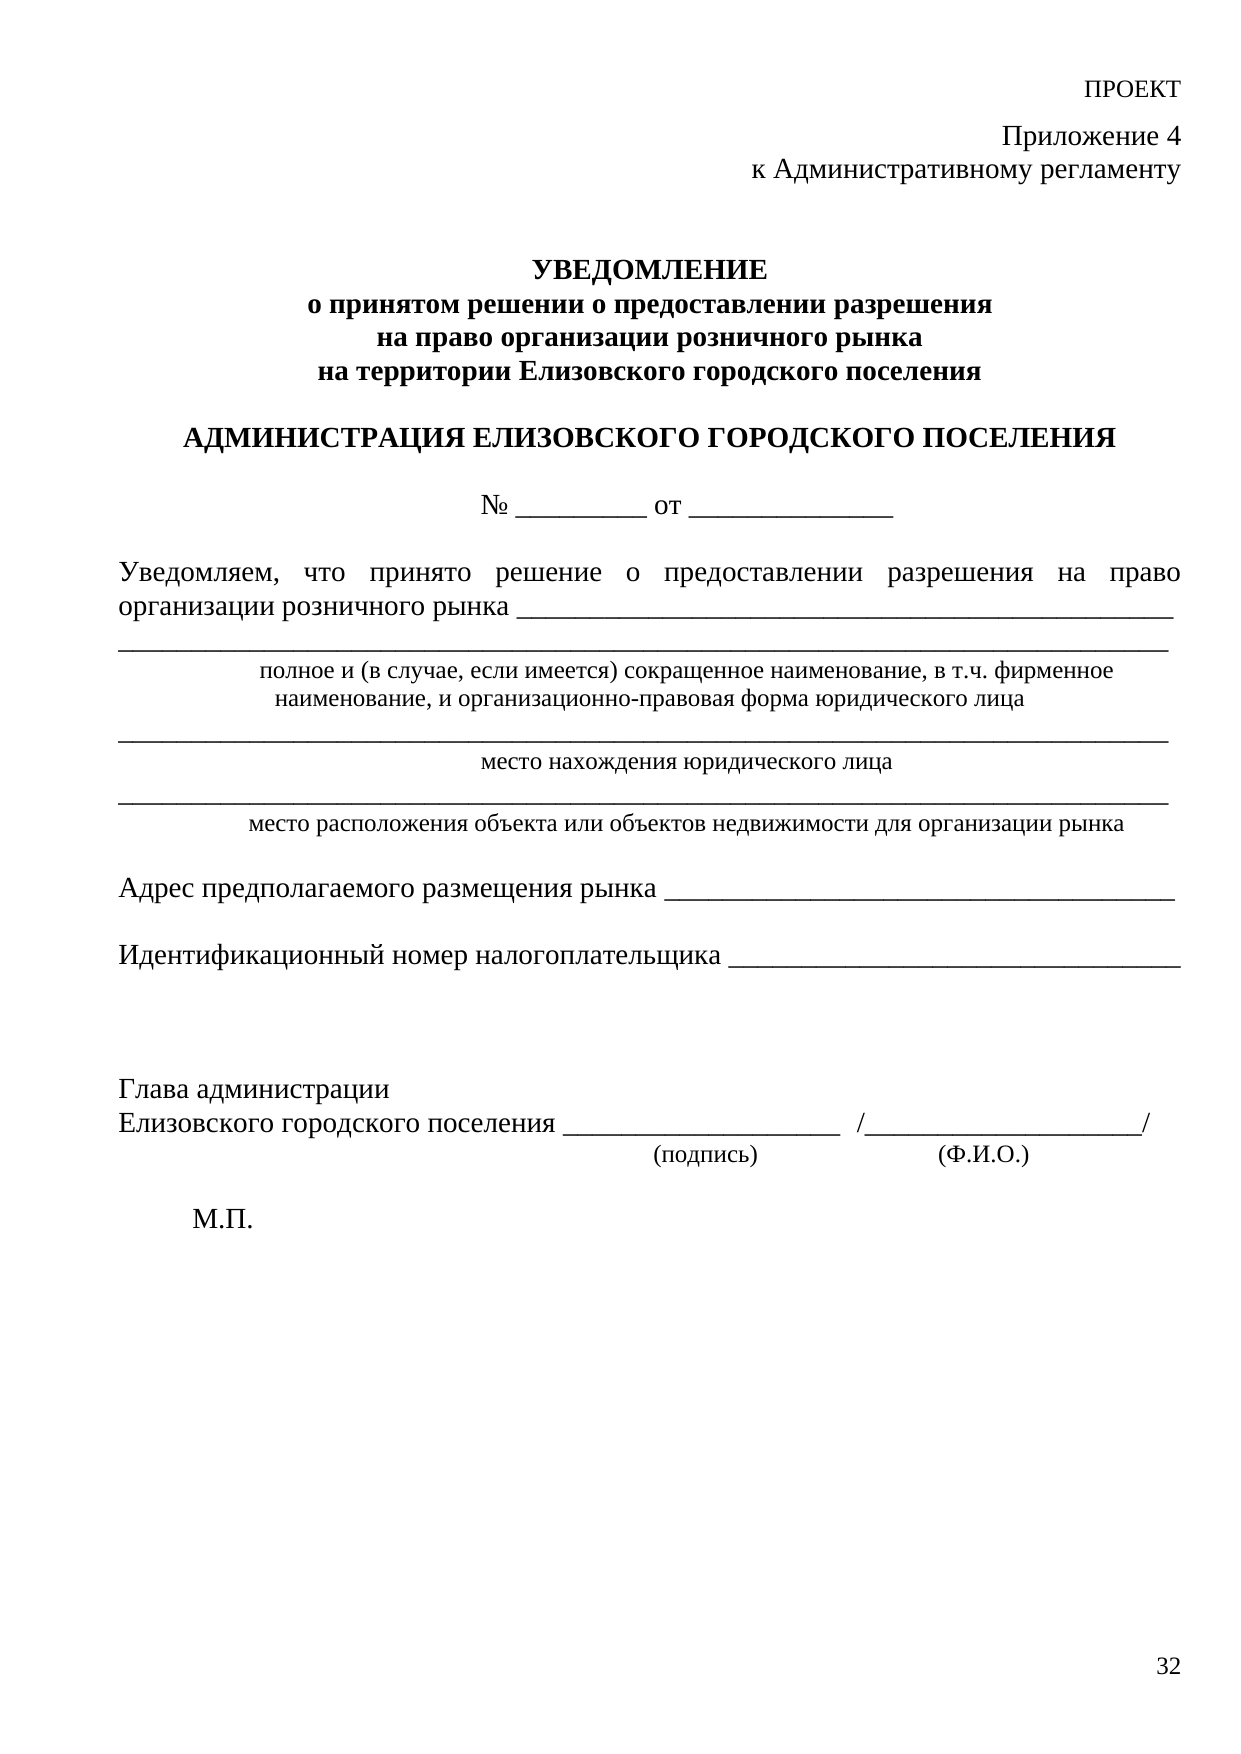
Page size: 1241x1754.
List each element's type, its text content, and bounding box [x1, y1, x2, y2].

text Глава администрации [118, 1072, 1181, 1105]
text АДМИНИСТРАЦИЯ ЕЛИЗОВСКОГО ГОРОДСКОГО ПОСЕЛЕНИЯ [118, 420, 1181, 453]
text Адрес предполагаемого размещения рынка ___________________________________ [118, 870, 1181, 904]
text (подпись) (Ф.И.О.) [561, 1139, 1181, 1167]
text полное и (в случае, если имеется) сокращенное наименование, в т.ч. фирменное наименование, и организационно-правовая форма юридического лица [118, 655, 1181, 712]
text № _________ от ______________ [118, 487, 1181, 521]
text М.П. [118, 1201, 1181, 1234]
text место расположения объекта или объектов недвижимости для организации рынка [118, 808, 1181, 837]
text Идентификационный номер налогоплательщика _______________________________ [118, 937, 1181, 971]
text ________________________________________________________________________ [118, 774, 1181, 808]
text ________________________________________________________________________ [118, 621, 1181, 655]
text ________________________________________________________________________ [118, 712, 1181, 746]
text место нахождения юридического лица [118, 746, 1181, 774]
text УВЕДОМЛЕНИЕ [118, 252, 1181, 286]
text на право организации розничного рынка [118, 319, 1181, 353]
text Елизовского городского поселения ___________________ /___________________/ [118, 1105, 1181, 1139]
text о принятом решении о предоставлении разрешения [118, 286, 1181, 319]
text Уведомляем, что принято решение о предоставлении разрешения на право организации розничного рынка _____________________________________________ [118, 554, 1181, 621]
text к Административному регламенту [620, 152, 1181, 185]
text на территории Елизовского городского поселения [118, 353, 1181, 386]
text Приложение 4 [118, 118, 1181, 152]
